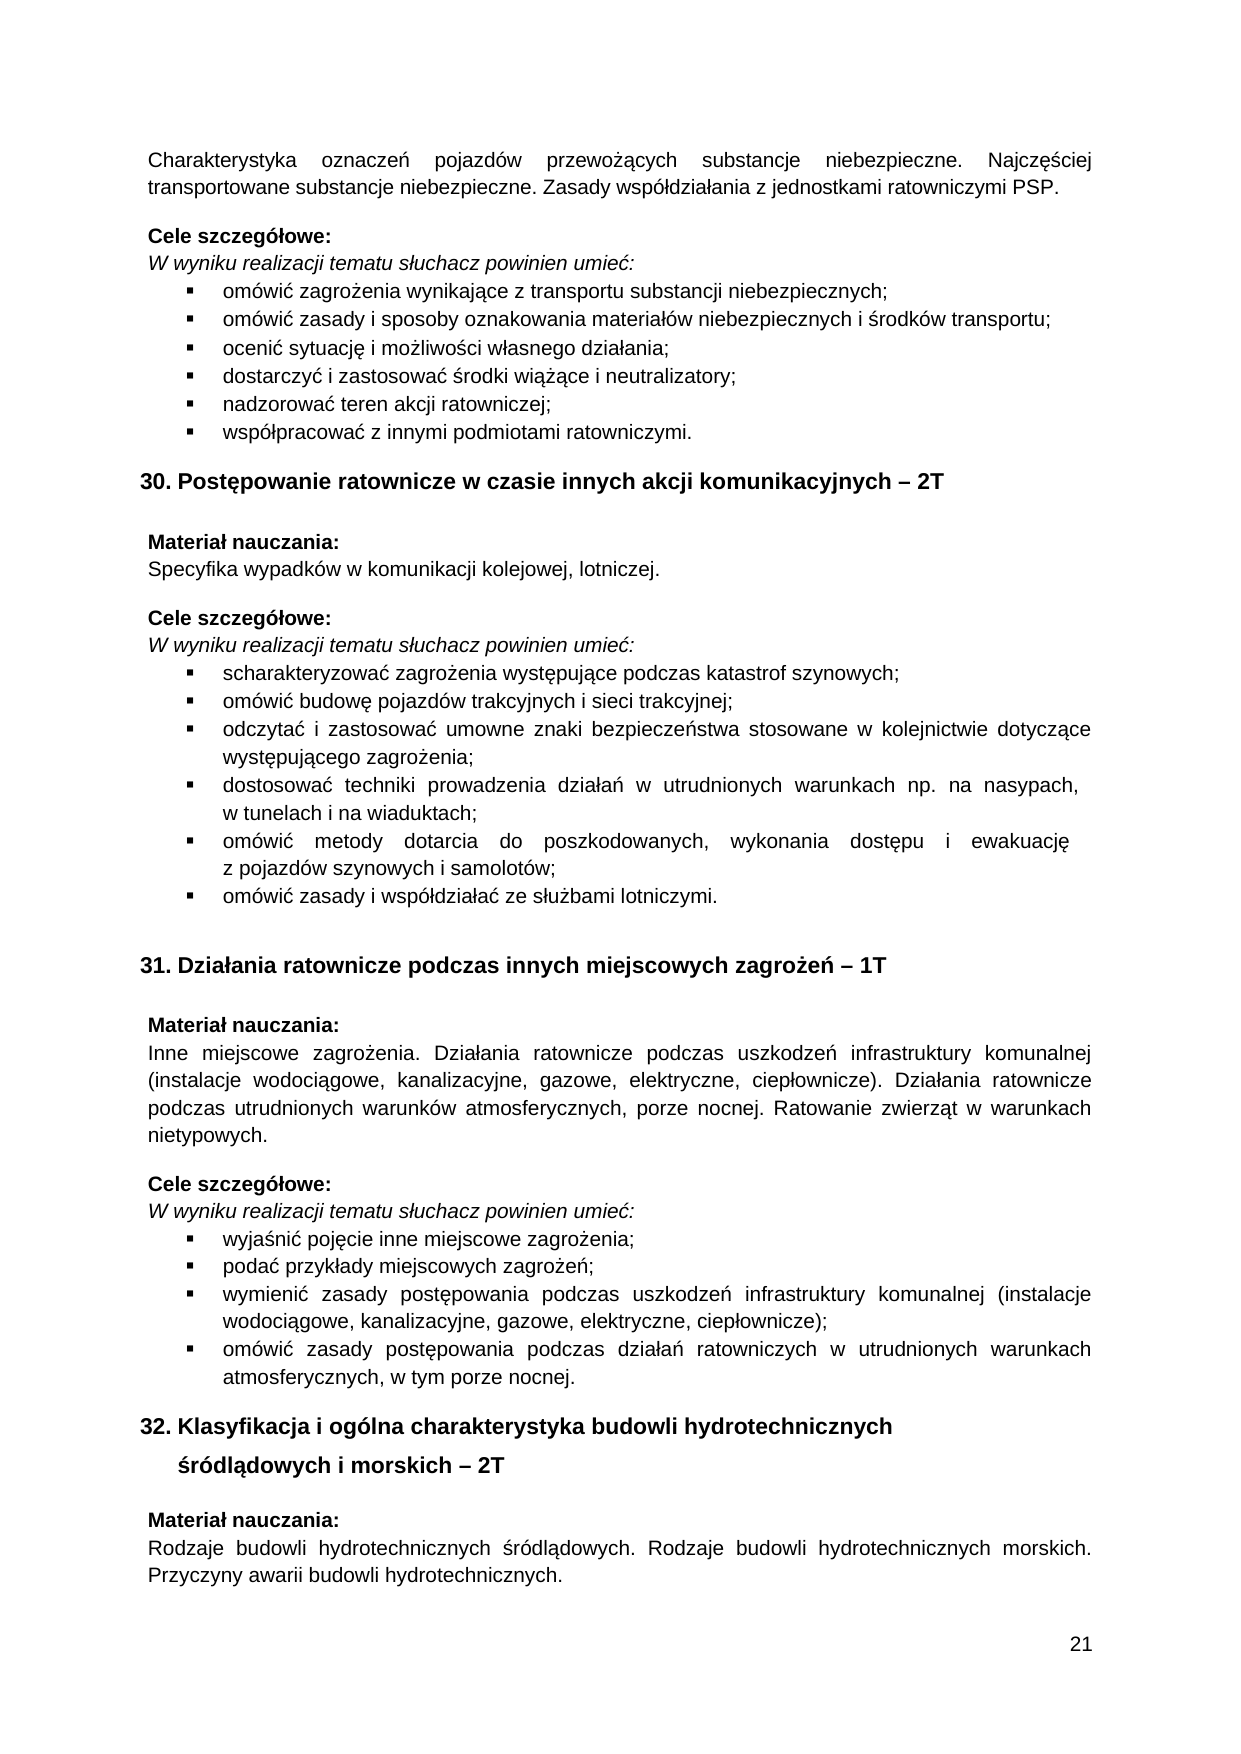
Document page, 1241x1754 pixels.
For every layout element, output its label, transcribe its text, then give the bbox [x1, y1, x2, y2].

list omówić zagrożenia wynikające z transportu substancji niebezpiecznych; [185, 279, 1092, 303]
text Materiał nauczania: [148, 1508, 1092, 1532]
list omówić budowę pojazdów trakcyjnych i sieci trakcyjnej; [185, 689, 1092, 713]
list omówić zasady postępowania podczas działań ratowniczych w utrudnionych warunkach atmosferycznych, w tym porze nocnej. [185, 1337, 1092, 1388]
list wymienić zasady postępowania podczas uszkodzeń infrastruktury komunalnej (instalacje wodociągowe, kanalizacyjne, gazowe, elektryczne, ciepłownicze); [185, 1282, 1092, 1333]
subtitle Działania ratownicze podczas innych miejscowych zagrożeń – 1T [140, 952, 1092, 978]
list ocenić sytuację i możliwości własnego działania; [185, 335, 1092, 359]
subtitle Postępowanie ratownicze w czasie innych akcji komunikacyjnych – 2T [140, 468, 1092, 494]
text Charakterystyka oznaczeń pojazdów przewożących substancje niebezpieczne. Najczęściej transportowane substancje niebezpieczne. Zasady współdziałania z jednostkami ratowniczymi PSP. [148, 148, 1092, 199]
text W wyniku realizacji tematu słuchacz powinien umieć: [140, 633, 1092, 657]
list podać przykłady miejscowych zagrożeń; [185, 1254, 1092, 1278]
list dostosować techniki prowadzenia działań w utrudnionych warunkach np. na nasypach, w tunelach i na wiaduktach; [185, 773, 1092, 824]
text Inne miejscowe zagrożenia. Działania ratownicze podczas uszkodzeń infrastruktury komunalnej (instalacje wodociągowe, kanalizacyjne, gazowe, elektryczne, ciepłownicze). Działania ratownicze podczas utrudnionych warunków atmosferycznych, porze nocnej. Ratowanie zwierząt w warunkach nietypowych. [148, 1041, 1092, 1147]
text W wyniku realizacji tematu słuchacz powinien umieć: [140, 1199, 1092, 1223]
text Materiał nauczania: [148, 529, 1092, 553]
text Specyfika wypadków w komunikacji kolejowej, lotniczej. [148, 557, 1092, 581]
list odczytać i zastosować umowne znaki bezpieczeństwa stosowane w kolejnictwie dotyczące występującego zagrożenia; [185, 717, 1092, 769]
text W wyniku realizacji tematu słuchacz powinien umieć: [140, 251, 1092, 275]
text Cele szczegółowe: [140, 1172, 1092, 1196]
text Rodzaje budowli hydrotechnicznych śródlądowych. Rodzaje budowli hydrotechnicznych morskich. Przyczyny awarii budowli hydrotechnicznych. [148, 1536, 1092, 1587]
list omówić metody dotarcia do poszkodowanych, wykonania dostępu i ewakuację z pojazdów szynowych i samolotów; [185, 828, 1092, 880]
list współpracować z innymi podmiotami ratowniczymi. [185, 420, 1092, 444]
list dostarczyć i zastosować środki wiążące i neutralizatory; [185, 363, 1092, 387]
text Cele szczegółowe: [140, 223, 1092, 247]
list scharakteryzować zagrożenia występujące podczas katastrof szynowych; [185, 661, 1092, 685]
list wyjaśnić pojęcie inne miejscowe zagrożenia; [185, 1227, 1092, 1251]
text Cele szczegółowe: [140, 605, 1092, 629]
list nadzorować teren akcji ratowniczej; [185, 392, 1092, 416]
list omówić zasady i współdziałać ze służbami lotniczymi. [185, 884, 1092, 908]
text Materiał nauczania: [148, 1013, 1092, 1037]
subtitle Klasyfikacja i ogólna charakterystyka budowli hydrotechnicznych śródlądowych i morskich – 2T [140, 1413, 1092, 1479]
list omówić zasady i sposoby oznakowania materiałów niebezpiecznych i środków transportu; [185, 307, 1092, 331]
